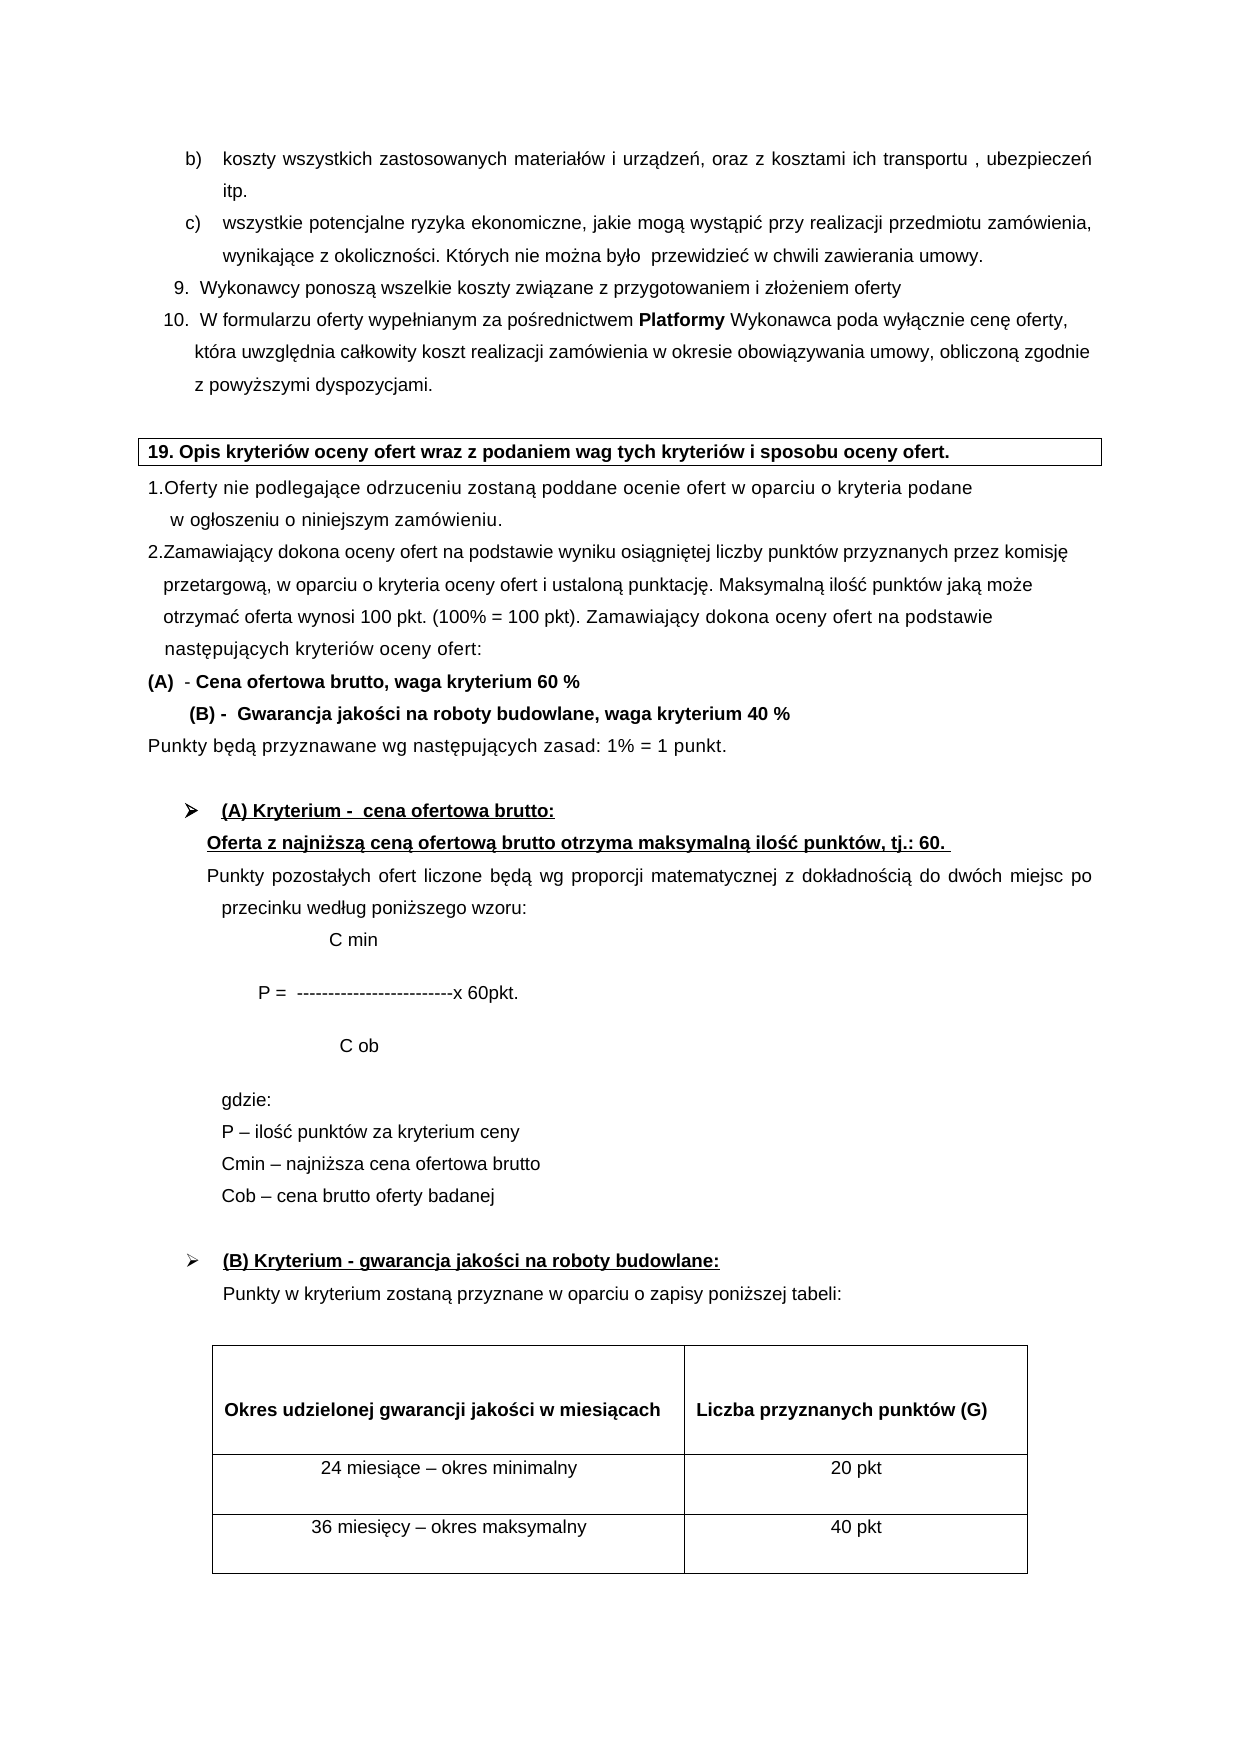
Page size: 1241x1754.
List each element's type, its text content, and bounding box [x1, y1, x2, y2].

list (B) Kryterium - gwarancja jakości na roboty budowlane: [185, 1250, 1093, 1272]
text która uwzględnia całkowity koszt realizacji zamówienia w okresie obowiązywania umowy, obliczoną zgodnie [148, 341, 1093, 363]
text C min [221, 929, 1093, 951]
text następujących kryteriów oceny ofert: [148, 638, 1093, 660]
list (A) Kryterium - cena ofertowa brutto: [184, 800, 1093, 821]
text w ogłoszeniu o niniejszym zamówieniu. [148, 509, 1093, 531]
table_header Okres udzielonej gwarancji jakości w miesiącach [213, 1346, 684, 1454]
text 19. Opis kryteriów oceny ofert wraz z podaniem wag tych kryteriów i sposobu oceny ofert. [139, 439, 1101, 465]
table_cell 36 miesięcy – okres maksymalny [213, 1515, 684, 1572]
text P = -------------------------x 60pkt. [221, 982, 1093, 1004]
text gdzie: [221, 1088, 1093, 1110]
text 10. W formularzu oferty wypełnianym za pośrednictwem Platformy Wykonawca poda wyłącznie cenę oferty, [148, 309, 1093, 331]
text Cob – cena brutto oferty badanej [221, 1185, 1093, 1207]
text Punkty będą przyznawane wg następujących zasad: 1% = 1 punkt. [148, 735, 1093, 757]
list koszty wszystkich zastosowanych materiałów i urządzeń, oraz z kosztami ich transportu , ubezpieczeń itp. [185, 148, 1093, 201]
table_cell 20 pkt [685, 1455, 1027, 1513]
list Punkty w kryterium zostaną przyznane w oparciu o zapisy poniższej tabeli: [223, 1282, 1093, 1304]
text (A) - Cena ofertowa brutto, waga kryterium 60 % [148, 671, 1093, 692]
text 9. Wykonawcy ponoszą wszelkie koszty związane z przygotowaniem i złożeniem oferty [148, 277, 1093, 298]
table_cell 40 pkt [685, 1515, 1027, 1572]
table_cell 24 miesiące – okres minimalny [213, 1455, 684, 1513]
text 1.Oferty nie podlegające odrzuceniu zostaną poddane ocenie ofert w oparciu o kryteria podane [148, 477, 1093, 498]
text P – ilość punktów za kryterium ceny [221, 1121, 1093, 1142]
text (B) - Gwarancja jakości na roboty budowlane, waga kryterium 40 % [148, 703, 1093, 724]
text Oferta z najniższą ceną ofertową brutto otrzyma maksymalną ilość punktów, tj.: 60. [207, 832, 1093, 854]
table_header Liczba przyznanych punktów (G) [685, 1346, 1027, 1454]
text otrzymać oferta wynosi 100 pkt. (100% = 100 pkt). Zamawiający dokona oceny ofert na podstawie [148, 606, 1093, 627]
text przetargową, w oparciu o kryteria oceny ofert i ustaloną punktację. Maksymalną ilość punktów jaką może [148, 574, 1093, 595]
text z powyższymi dyspozycjami. [148, 374, 1093, 395]
list wszystkie potencjalne ryzyka ekonomiczne, jakie mogą wystąpić przy realizacji przedmiotu zamówienia, wynikające z okoliczności. Których nie można było przewidzieć w chwili zawierania umowy. [185, 212, 1093, 266]
text Punkty pozostałych ofert liczone będą wg proporcji matematycznej z dokładnością do dwóch miejsc po przecinku według poniższego wzoru: [207, 864, 1093, 918]
text 2.Zamawiający dokona oceny ofert na podstawie wyniku osiągniętej liczby punktów przyznanych przez komisję [148, 541, 1093, 563]
text C ob [221, 1035, 1093, 1057]
text Cmin – najniższa cena ofertowa brutto [221, 1153, 1093, 1174]
